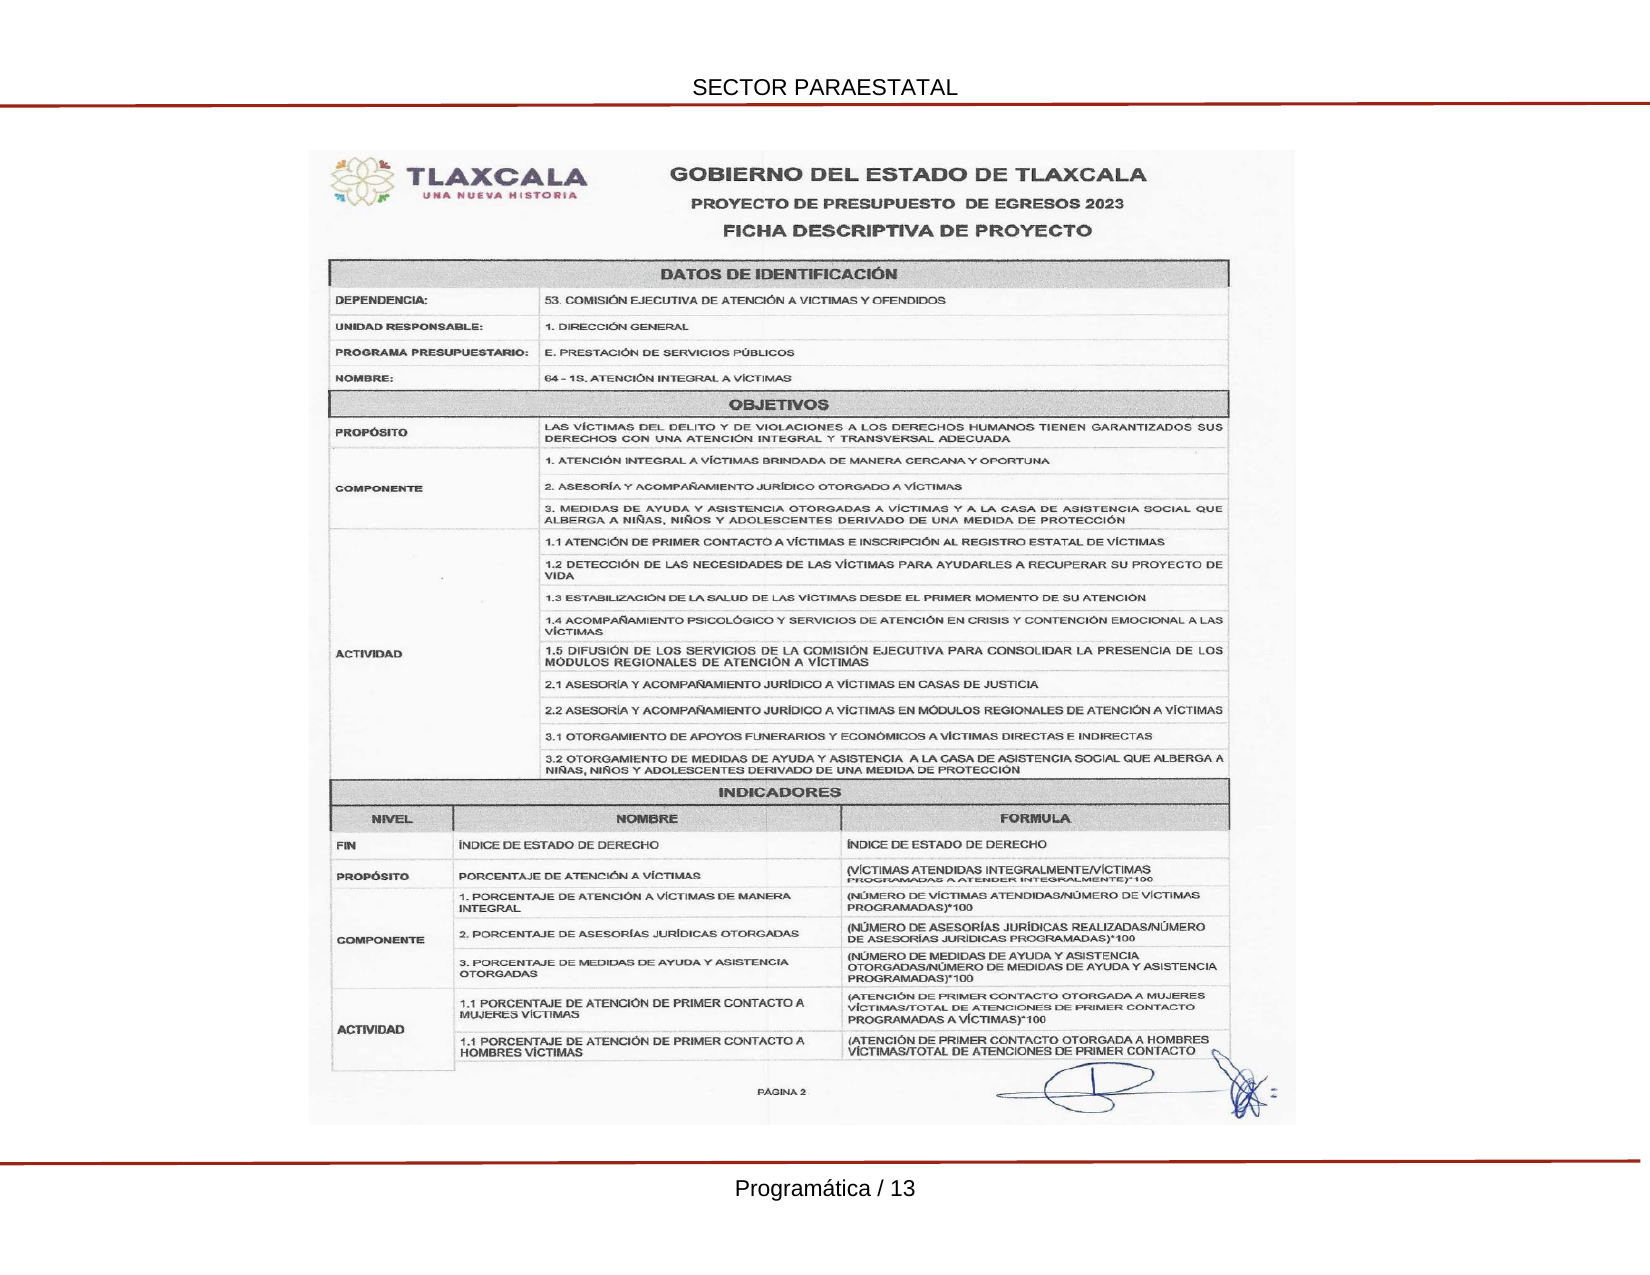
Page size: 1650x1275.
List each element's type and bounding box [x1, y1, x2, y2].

picture [308, 150, 1297, 1125]
